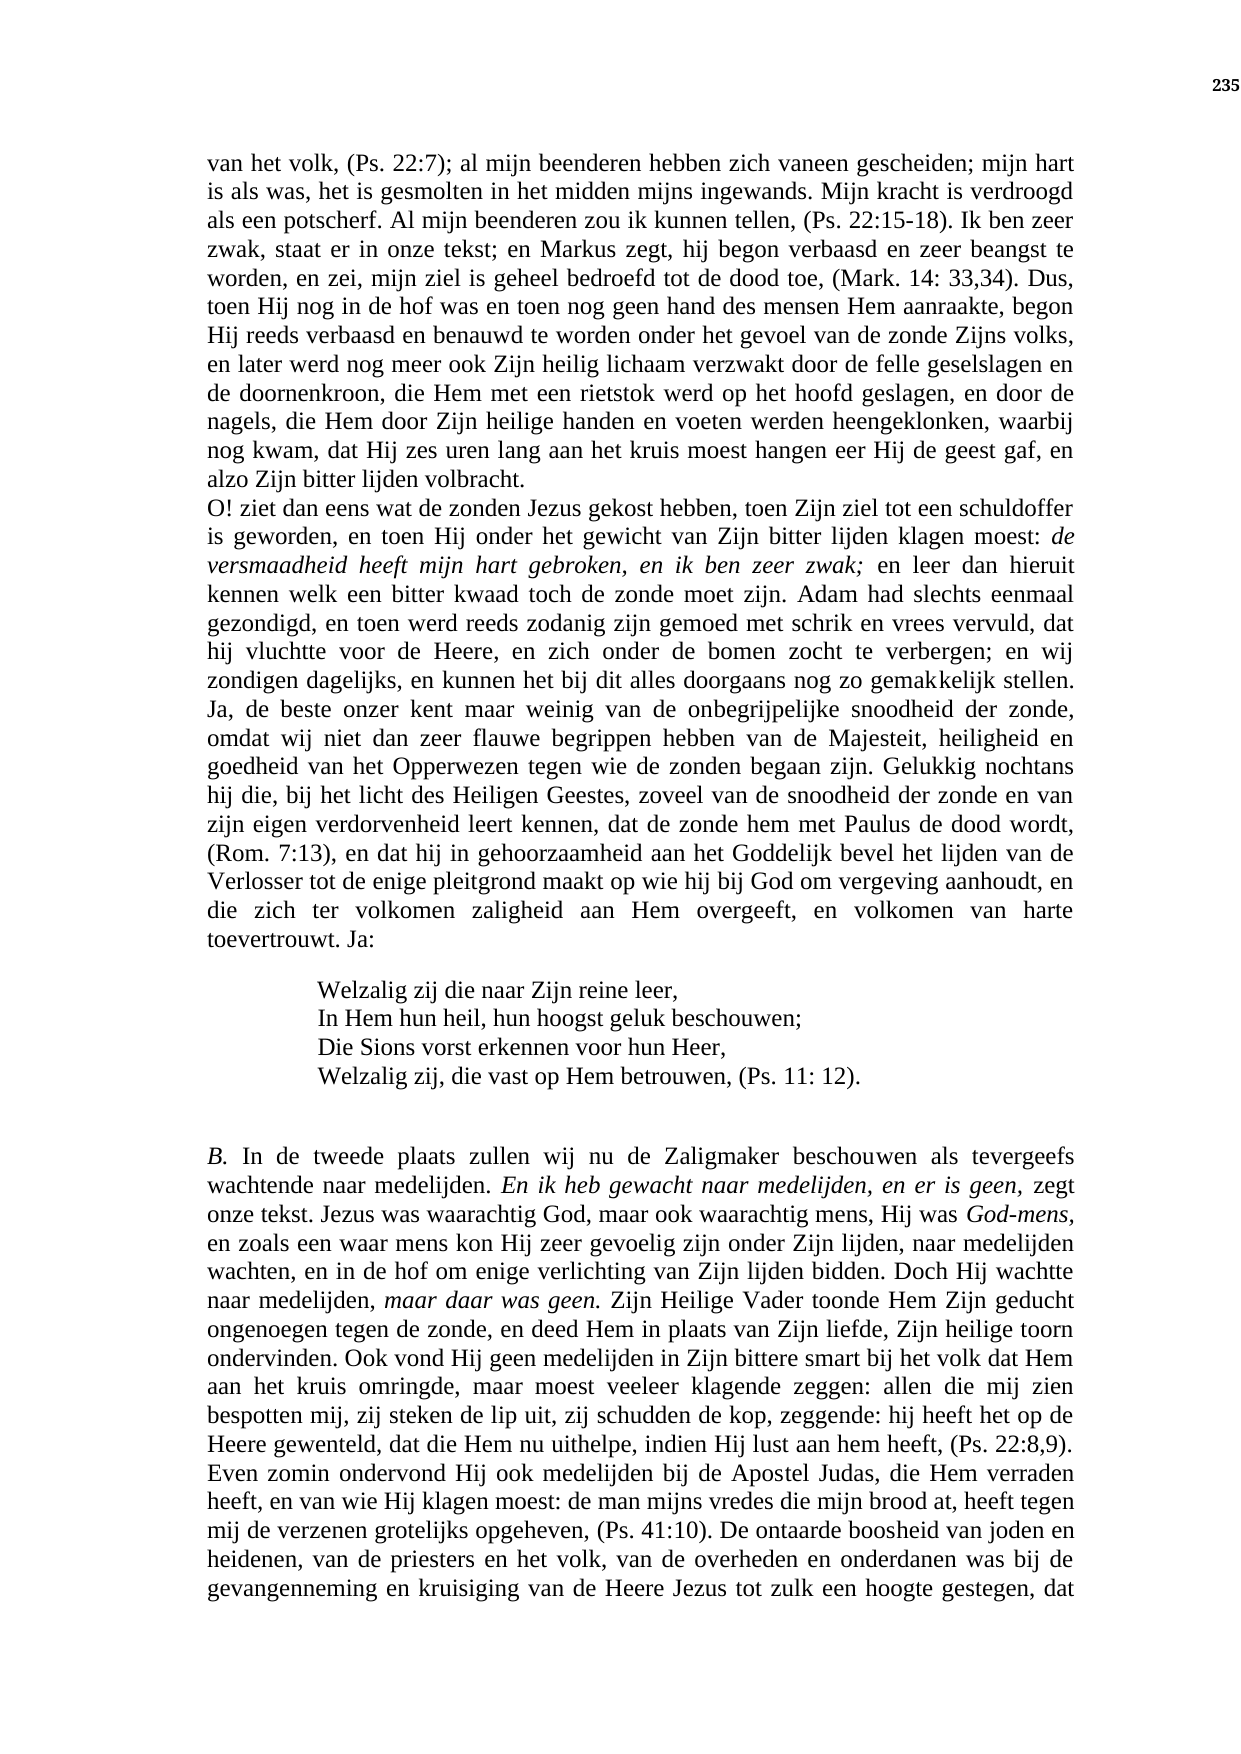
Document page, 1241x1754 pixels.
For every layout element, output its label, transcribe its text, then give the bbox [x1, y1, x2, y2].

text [207, 1141, 1075, 1601]
text Die Sions vorst erkennen voor hun Heer, [298, 1032, 1075, 1061]
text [207, 148, 1075, 493]
text Welzalig zij, die vast op Hem betrouwen, (Ps. 11: 12). [298, 1061, 1075, 1090]
text In Hem hun heil, hun hoogst geluk beschouwen; [298, 1003, 1075, 1032]
text Welzalig zij die naar Zijn reine leer, [297, 975, 1075, 1003]
text O! ziet dan eens wat de zonden Jezus gekost hebben, toen Zijn ziel tot een schuldoffer is geworden, en toen Hij onder het gewicht van Zijn bitter lijden klagen moest: de versmaadheid heeft mijn hart gebroken, en ik ben zeer zwak; en leer dan hieruit kennen welk een bitter kwaad toch de zonde moet zijn. Adam had slechts eenmaal gezondigd, en toen werd reeds zodanig zijn gemoed met schrik en vrees vervuld, dat hij vluchtte voor de Heere, en zich onder de bomen zocht te verbergen; en wij zondigen dagelijks, en kunnen het bij dit alles doorgaans nog zo gemakkelijk stellen. Ja, de beste onzer kent maar weinig van de onbegrijpelijke snoodheid der zonde, omdat wij niet dan zeer flauwe begrippen hebben van de Majesteit, heiligheid en goedheid van het Opperwezen tegen wie de zonden begaan zijn. Gelukkig nochtans hij die, bij het licht des Heiligen Geestes, zoveel van de snoodheid der zonde en van zijn eigen verdorvenheid leert kennen, dat de zonde hem met Paulus de dood wordt, (Rom. 7:13), en dat hij in gehoorzaamheid aan het Goddelijk bevel het lijden van de Verlosser tot de enige pleitgrond maakt op wie hij bij God om vergeving aanhoudt, en die zich ter volkomen zaligheid aan Hem overgeeft, en volkomen van harte toevertrouwt. Ja: [207, 493, 1075, 953]
